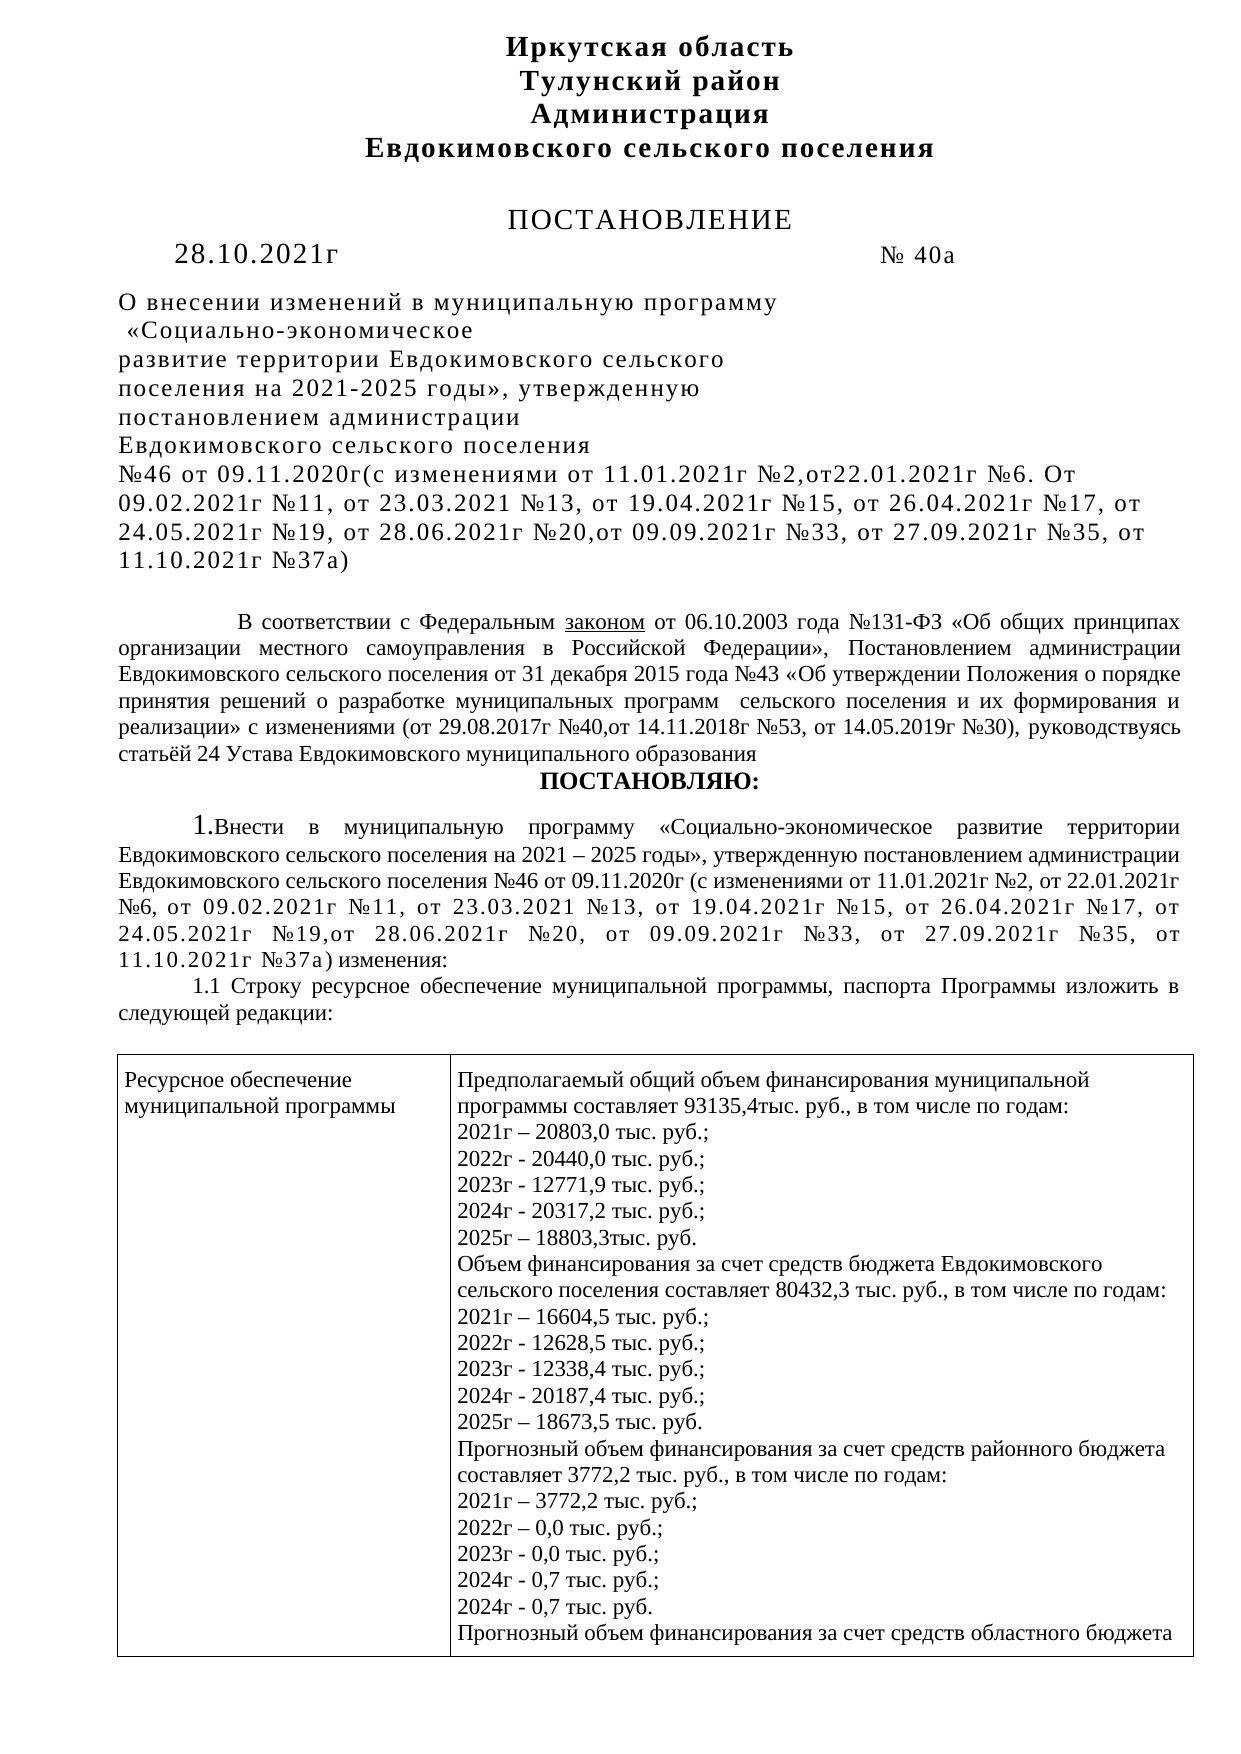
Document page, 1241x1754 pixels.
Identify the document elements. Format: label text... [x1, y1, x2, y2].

text развитие территории Евдокимовского сельского [118, 344, 1181, 373]
text О внесении изменений в муниципальную программу [118, 287, 1181, 316]
text В соответствии с Федеральным законом от 06.10.2003 года №131-ФЗ «Об общих принципах организации местного самоуправления в Российской Федерации», Постановлением администрации Евдокимовского сельского поселения от 31 декабря 2015 года №43 «Об утверждении Положения о порядке принятия решений о разработке муниципальных программ сельского поселения и их формирования и реализации» с изменениями (от 29.08.2017г №40,от 14.11.2018г №53, от 14.05.2019г №30), руководствуясь статьёй 24 Устава Евдокимовского муниципального образования [118, 608, 1181, 766]
text «Социально-экономическое [118, 316, 1181, 344]
text постановлением администрации [118, 402, 1181, 431]
text 1.Внести в муниципальную программу «Социально-экономическое развитие территории Евдокимовского сельского поселения на 2021 – 2025 годы», утвержденную постановлением администрации Евдокимовского сельского поселения №46 от 09.11.2020г (с изменениями от 11.01.2021г №2, от 22.01.2021г №6, от 09.02.2021г №11, от 23.03.2021 №13, от 19.04.2021г №15, от 26.04.2021г №17, от 24.05.2021г №19,от 28.06.2021г №20, от 09.09.2021г №33, от 27.09.2021г №35, от 11.10.2021г №37а) изменения: [118, 807, 1181, 972]
text №46 от 09.11.2020г(с изменениями от 11.01.2021г №2,от22.01.2021г №6. От 09.02.2021г №11, от 23.03.2021 №13, от 19.04.2021г №15, от 26.04.2021г №17, от 24.05.2021г №19, от 28.06.2021г №20,от 09.09.2021г №33, от 27.09.2021г №35, от 11.10.2021г №37а) [118, 459, 1181, 574]
text Тулунский район [118, 63, 1181, 97]
text поселения на 2021-2025 годы», утвержденную [118, 373, 1181, 402]
text Иркутская область [118, 29, 1181, 63]
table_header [451, 1055, 1193, 1656]
text Евдокимовского сельского поселения [118, 431, 1181, 459]
text Администрация [118, 97, 1181, 130]
text ПОСТАНОВЛЯЮ: [118, 766, 1181, 795]
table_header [118, 1055, 450, 1656]
text ПОСТАНОВЛЕНИЕ [118, 202, 1181, 236]
text 1.1 Строку ресурсное обеспечение муниципальной программы, паспорта Программы изложить в следующей редакции: [118, 972, 1181, 1025]
text Евдокимовского сельского поселения [118, 130, 1181, 164]
text 28.10.2021г № 40а [118, 236, 1181, 269]
